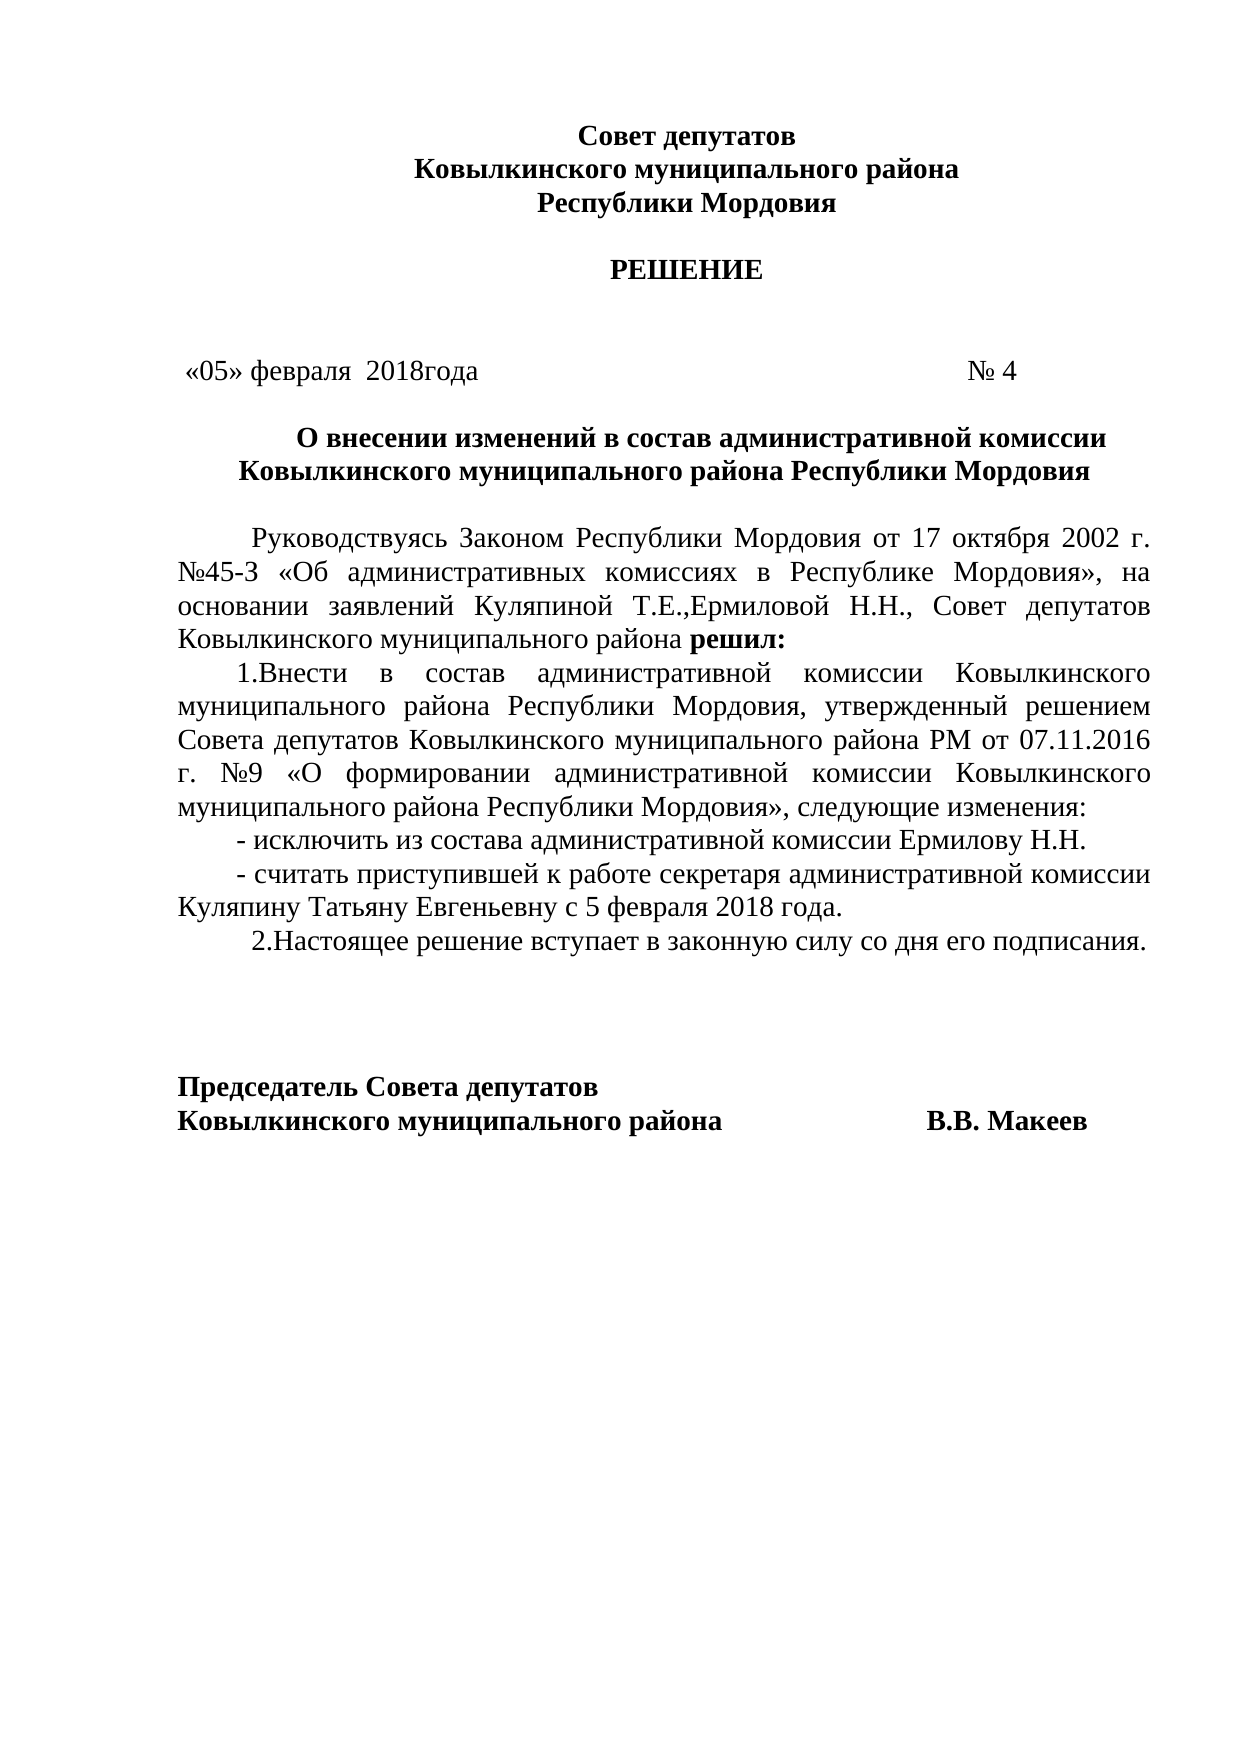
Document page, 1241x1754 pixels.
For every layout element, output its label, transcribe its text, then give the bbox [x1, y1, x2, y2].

text 2.Настоящее решение вступает в законную силу со дня его подписания. [177, 923, 1152, 957]
text - считать приступившей к работе секретаря административной комиссии Куляпину Татьяну Евгеньевну с 5 февраля 2018 года. [177, 856, 1152, 923]
text «05» февраля 2018года № 4 [177, 353, 1152, 386]
text РЕШЕНИЕ [162, 252, 1152, 286]
text Руководствуясь Законом Республики Мордовия от 17 октября 2002 г. №45-З «Об административных комиссиях в Республике Мордовия», на основании заявлений Куляпиной Т.Е.,Ермиловой Н.Н., Совет депутатов Ковылкинского муниципального района решил: [177, 521, 1152, 655]
text Ковылкинского муниципального района [162, 152, 1152, 185]
text 1.Внести в состав административной комиссии Ковылкинского муниципального района Республики Мордовия, утвержденный решением Совета депутатов Ковылкинского муниципального района РМ от 07.11.2016 г. №9 «О формировании административной комиссии Ковылкинского муниципального района Республики Мордовия», следующие изменения: [177, 655, 1152, 822]
text Совет депутатов [162, 118, 1152, 152]
text Председатель Совета депутатов [177, 1069, 1152, 1103]
text - исключить из состава административной комиссии Ермилову Н.Н. [177, 822, 1152, 856]
text Ковылкинского муниципального района В.В. Макеев [162, 1103, 1152, 1136]
text О внесении изменений в состав административной комиссии Ковылкинского муниципального района Республики Мордовия [177, 420, 1152, 487]
text Республики Мордовия [162, 185, 1152, 219]
